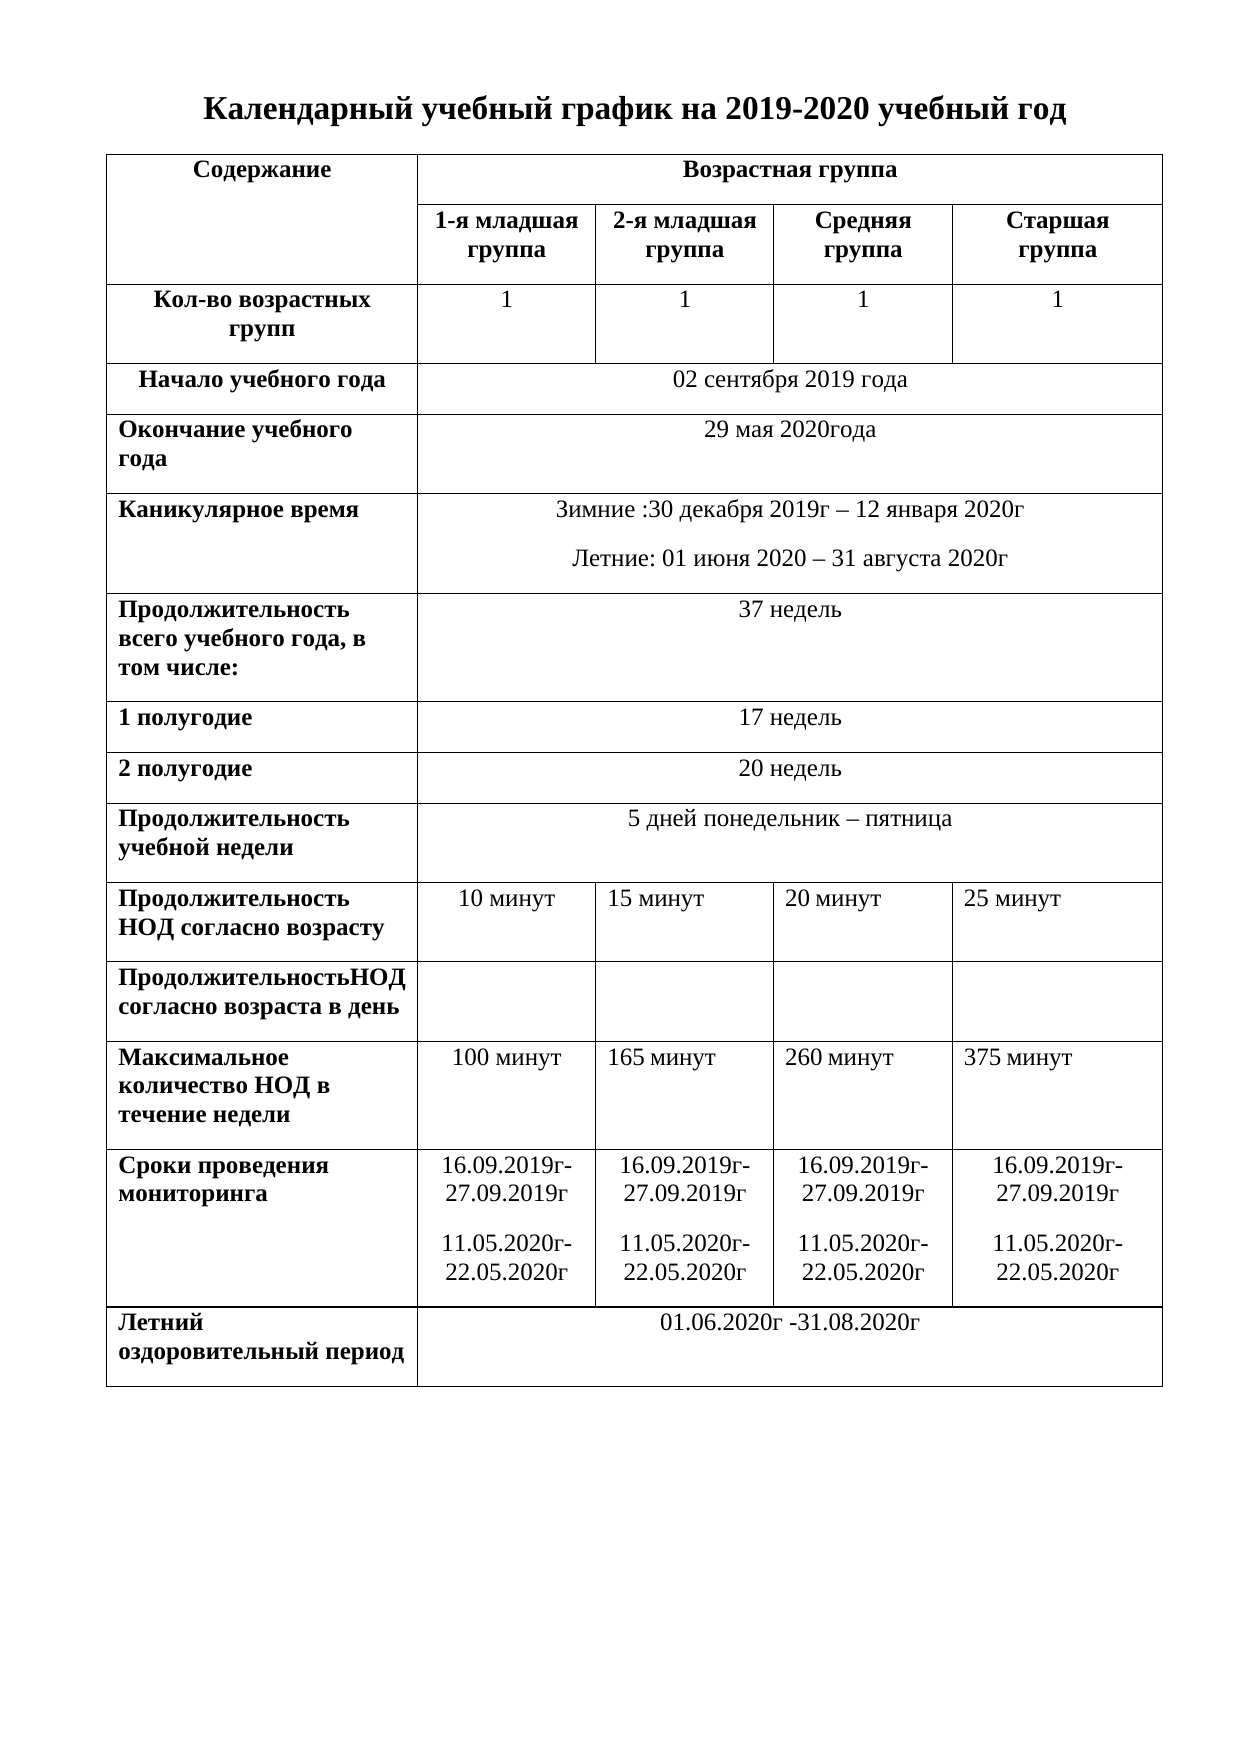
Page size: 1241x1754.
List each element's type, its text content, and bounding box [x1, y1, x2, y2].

table_cell 01.06.2020г -31.08.2020г [418, 1308, 1162, 1386]
table_cell 02 сентября 2019 года [418, 364, 1162, 413]
table_cell [596, 962, 773, 1041]
table_cell [774, 962, 952, 1041]
table_cell 16.09.2019г-27.09.2019г 11.05.2020г-22.05.2020г [596, 1150, 773, 1306]
table_cell 100 минут [418, 1042, 595, 1149]
table_cell 29 мая 2020года [418, 415, 1162, 493]
table_cell Окончание учебного года [107, 415, 417, 493]
table_cell 1 [418, 285, 595, 363]
table_cell Кол-во возрастных групп [107, 285, 417, 363]
table_cell Летний оздоровительный период [107, 1308, 417, 1386]
table_cell 10 минут [418, 883, 595, 961]
table_header Возрастная группа [418, 155, 1162, 204]
table_cell Продолжительность учебной недели [107, 804, 417, 882]
table_cell 2 полугодие [107, 753, 417, 802]
table_cell [953, 962, 1162, 1041]
table_cell 375 минут [953, 1042, 1162, 1149]
table_cell 20 недель [418, 753, 1162, 802]
text Календарный учебный график на 2019-2020 учебный год [118, 89, 1152, 127]
table_cell 37 недель [418, 594, 1162, 701]
table_cell Продолжительность всего учебного года, в том числе: [107, 594, 417, 701]
table_cell Максимальное количество НОД в течение недели [107, 1042, 417, 1149]
table_cell 1 полугодие [107, 702, 417, 752]
table_cell Зимние :30 декабря 2019г – 12 января 2020г Летние: 01 июня 2020 – 31 августа 2020г [418, 494, 1162, 593]
table_cell 2-я младшая группа [596, 205, 773, 283]
table_cell 20 минут [774, 883, 952, 961]
table_cell Старшая группа [953, 205, 1162, 283]
table_cell 16.09.2019г-27.09.2019г 11.05.2020г-22.05.2020г [953, 1150, 1162, 1306]
table_cell 25 минут [953, 883, 1162, 961]
table_cell [418, 962, 595, 1041]
table_cell 1 [774, 285, 952, 363]
table_cell 16.09.2019г-27.09.2019г 11.05.2020г-22.05.2020г [418, 1150, 595, 1306]
table_cell 260 минут [774, 1042, 952, 1149]
table_cell Начало учебного года [107, 364, 417, 413]
table_cell 15 минут [596, 883, 773, 961]
table_cell ПродолжительностьНОД согласно возраста в день [107, 962, 417, 1041]
table_cell 1-я младшая группа [418, 205, 595, 283]
table_cell 165 минут [596, 1042, 773, 1149]
table_cell 1 [953, 285, 1162, 363]
table_cell 1 [596, 285, 773, 363]
table_cell Сроки проведения мониторинга [107, 1150, 417, 1306]
table_cell 5 дней понедельник – пятница [418, 804, 1162, 882]
table_cell Каникулярное время [107, 494, 417, 593]
table_cell 16.09.2019г-27.09.2019г 11.05.2020г-22.05.2020г [774, 1150, 952, 1306]
table_cell Средняя группа [774, 205, 952, 283]
table_cell 17 недель [418, 702, 1162, 752]
table_header Содержание [107, 155, 417, 283]
table_cell Продолжительность НОД согласно возрасту [107, 883, 417, 961]
